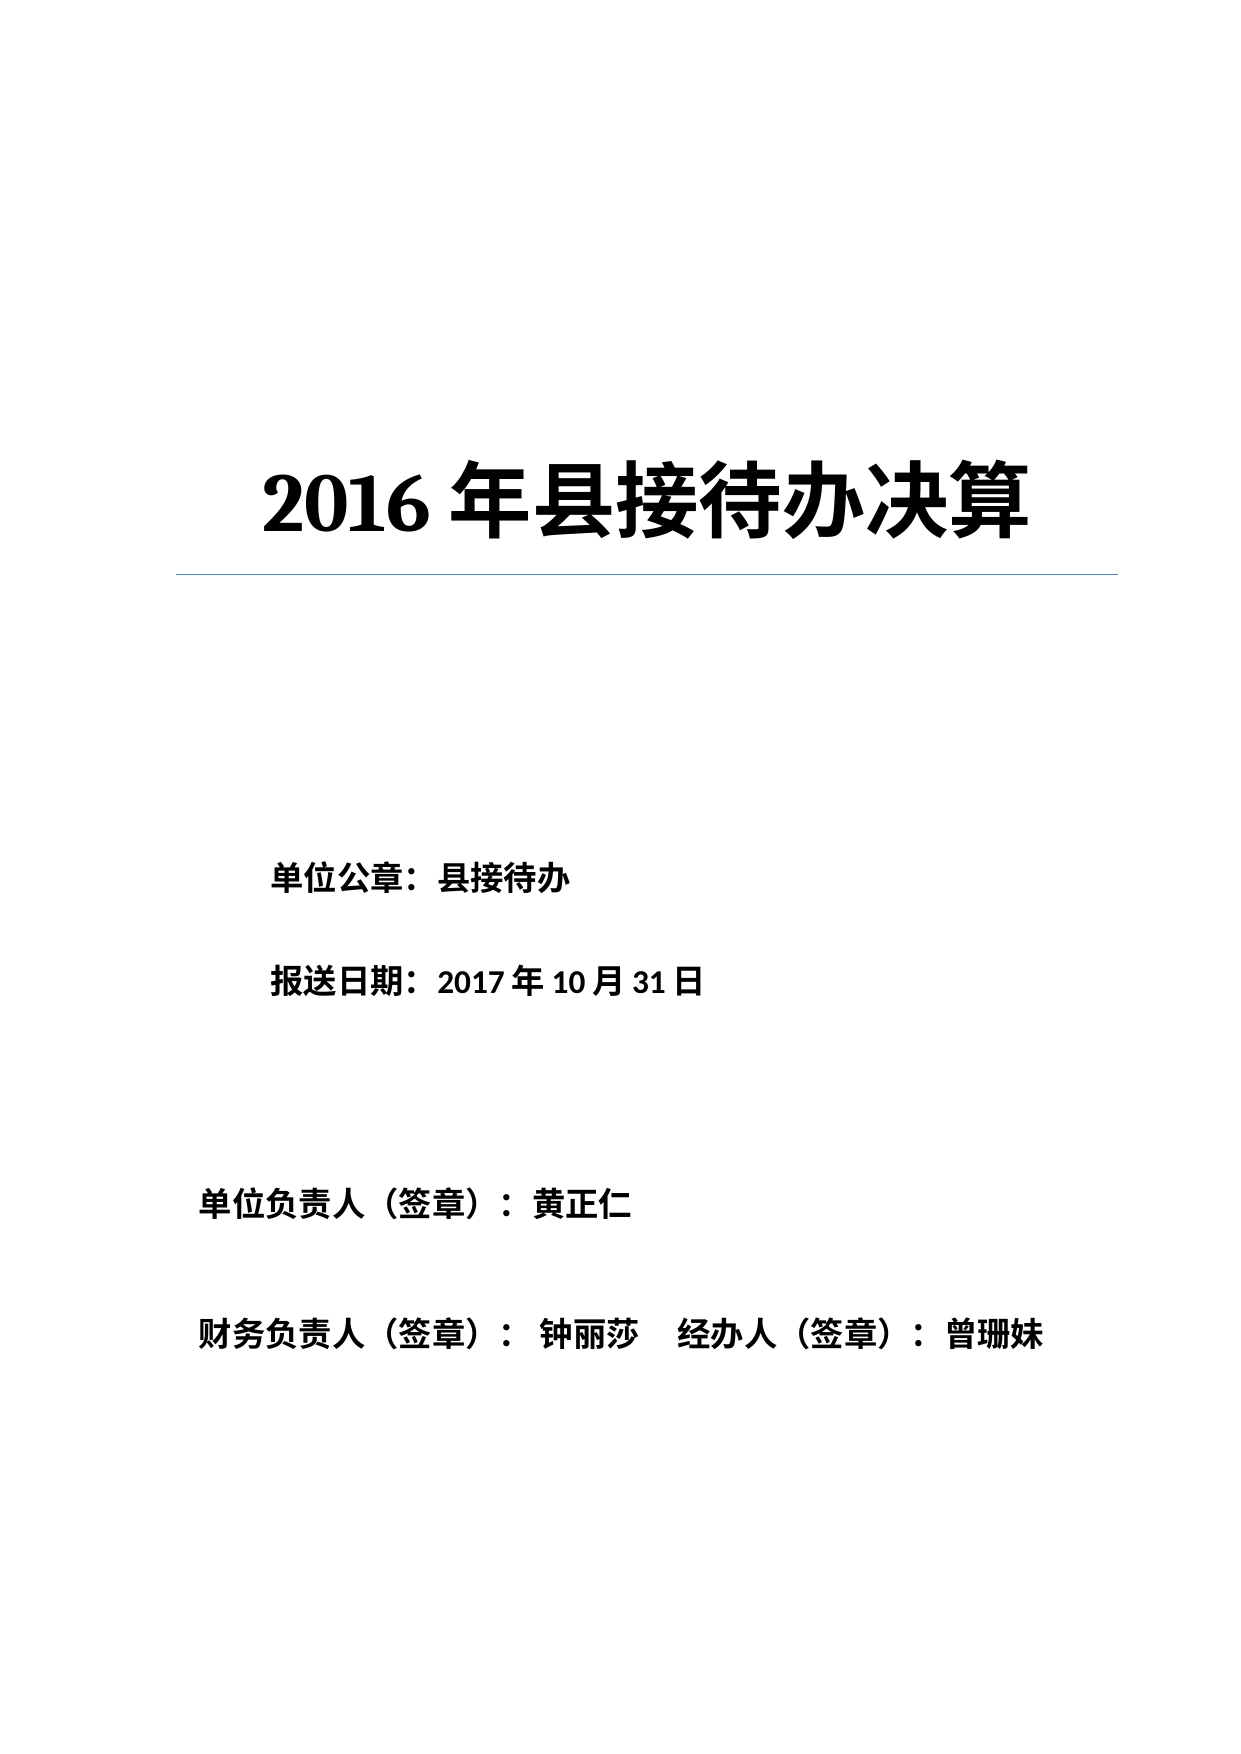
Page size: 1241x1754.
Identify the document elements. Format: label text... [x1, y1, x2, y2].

table_header 单位负责人（签章）：黄正仁 财务负责人（签章）： 钟丽莎 经办人（签章）：曾珊妹 [188, 1170, 1127, 1364]
